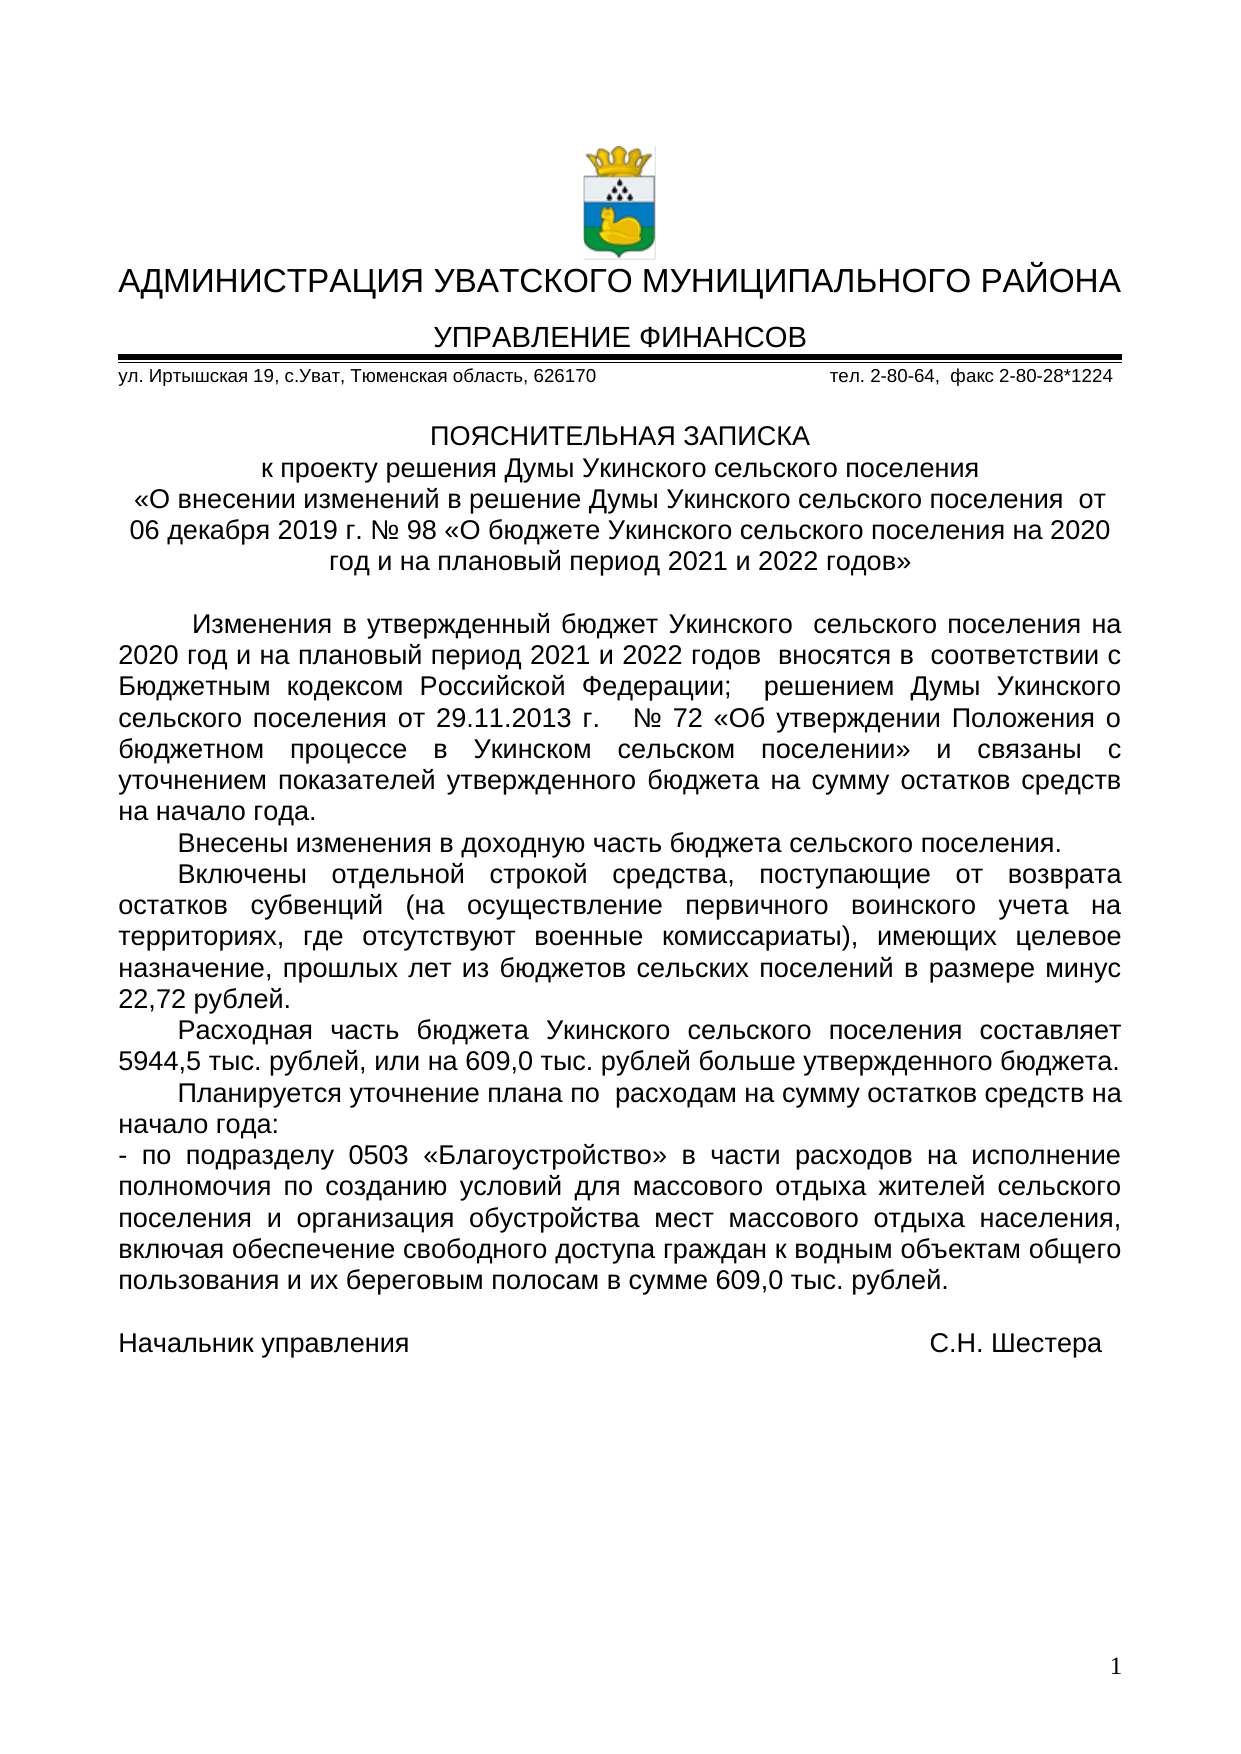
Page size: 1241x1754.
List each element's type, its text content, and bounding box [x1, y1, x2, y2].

text АДМИНИСТРАЦИЯ УВАТСКОГО МУНИЦИПАЛЬНОГО РАЙОНА [118, 261, 1122, 299]
text Включены отдельной строкой средства, поступающие от возврата остатков субвенций (на осуществление первичного воинского учета на территориях, где отсутствуют военные комиссариаты), имеющих целевое назначение, прошлых лет из бюджетов сельских поселений в размере минус 22,72 рублей. [118, 858, 1122, 1014]
subtitle УПРАВЛЕНИЕ ФИНАНСОВ [118, 320, 1122, 354]
text к проекту решения Думы Укинского сельского поселения [118, 452, 1122, 483]
text Внесены изменения в доходную часть бюджета сельского поселения. [118, 827, 1122, 858]
text Начальник управления С.Н. Шестера [118, 1327, 1122, 1358]
text ПОЯСНИТЕЛЬНАЯ ЗАПИСКА [118, 420, 1122, 452]
text Расходная часть бюджета Укинского сельского поселения составляет 5944,5 тыс. рублей, или на 609,0 тыс. рублей больше утвержденного бюджета. [118, 1014, 1122, 1077]
text ул. Иртышская 19, с.Уват, Тюменская область, 626170 тел. 2-80-64, факс 2-80-28*1224 [118, 363, 1122, 387]
text - по подразделу 0503 «Благоустройство» в части расходов на исполнение полномочия по созданию условий для массового отдыха жителей сельского поселения и организация обустройства мест массового отдыха населения, включая обеспечение свободного доступа граждан к водным объектам общего пользования и их береговым полосам в сумме 609,0 тыс. рублей. [118, 1139, 1122, 1295]
text Планируется уточнение плана по расходам на сумму остатков средств на начало года: [118, 1077, 1122, 1139]
text «О внесении изменений в решение Думы Укинского сельского поселения от 06 декабря 2019 г. № 98 «О бюджете Укинского сельского поселения на 2020 год и на плановый период 2021 и 2022 годов» [118, 483, 1122, 577]
text Изменения в утвержденный бюджет Укинского сельского поселения на 2020 год и на плановый период 2021 и 2022 годов вносятся в соответствии с Бюджетным кодексом Российской Федерации; решением Думы Укинского сельского поселения от 29.11.2013 г. № 72 «Об утверждении Положения о бюджетном процессе в Укинском сельском поселении» и связаны с уточнением показателей утвержденного бюджета на сумму остатков средств на начало года. [118, 608, 1122, 827]
picture [583, 146, 657, 261]
